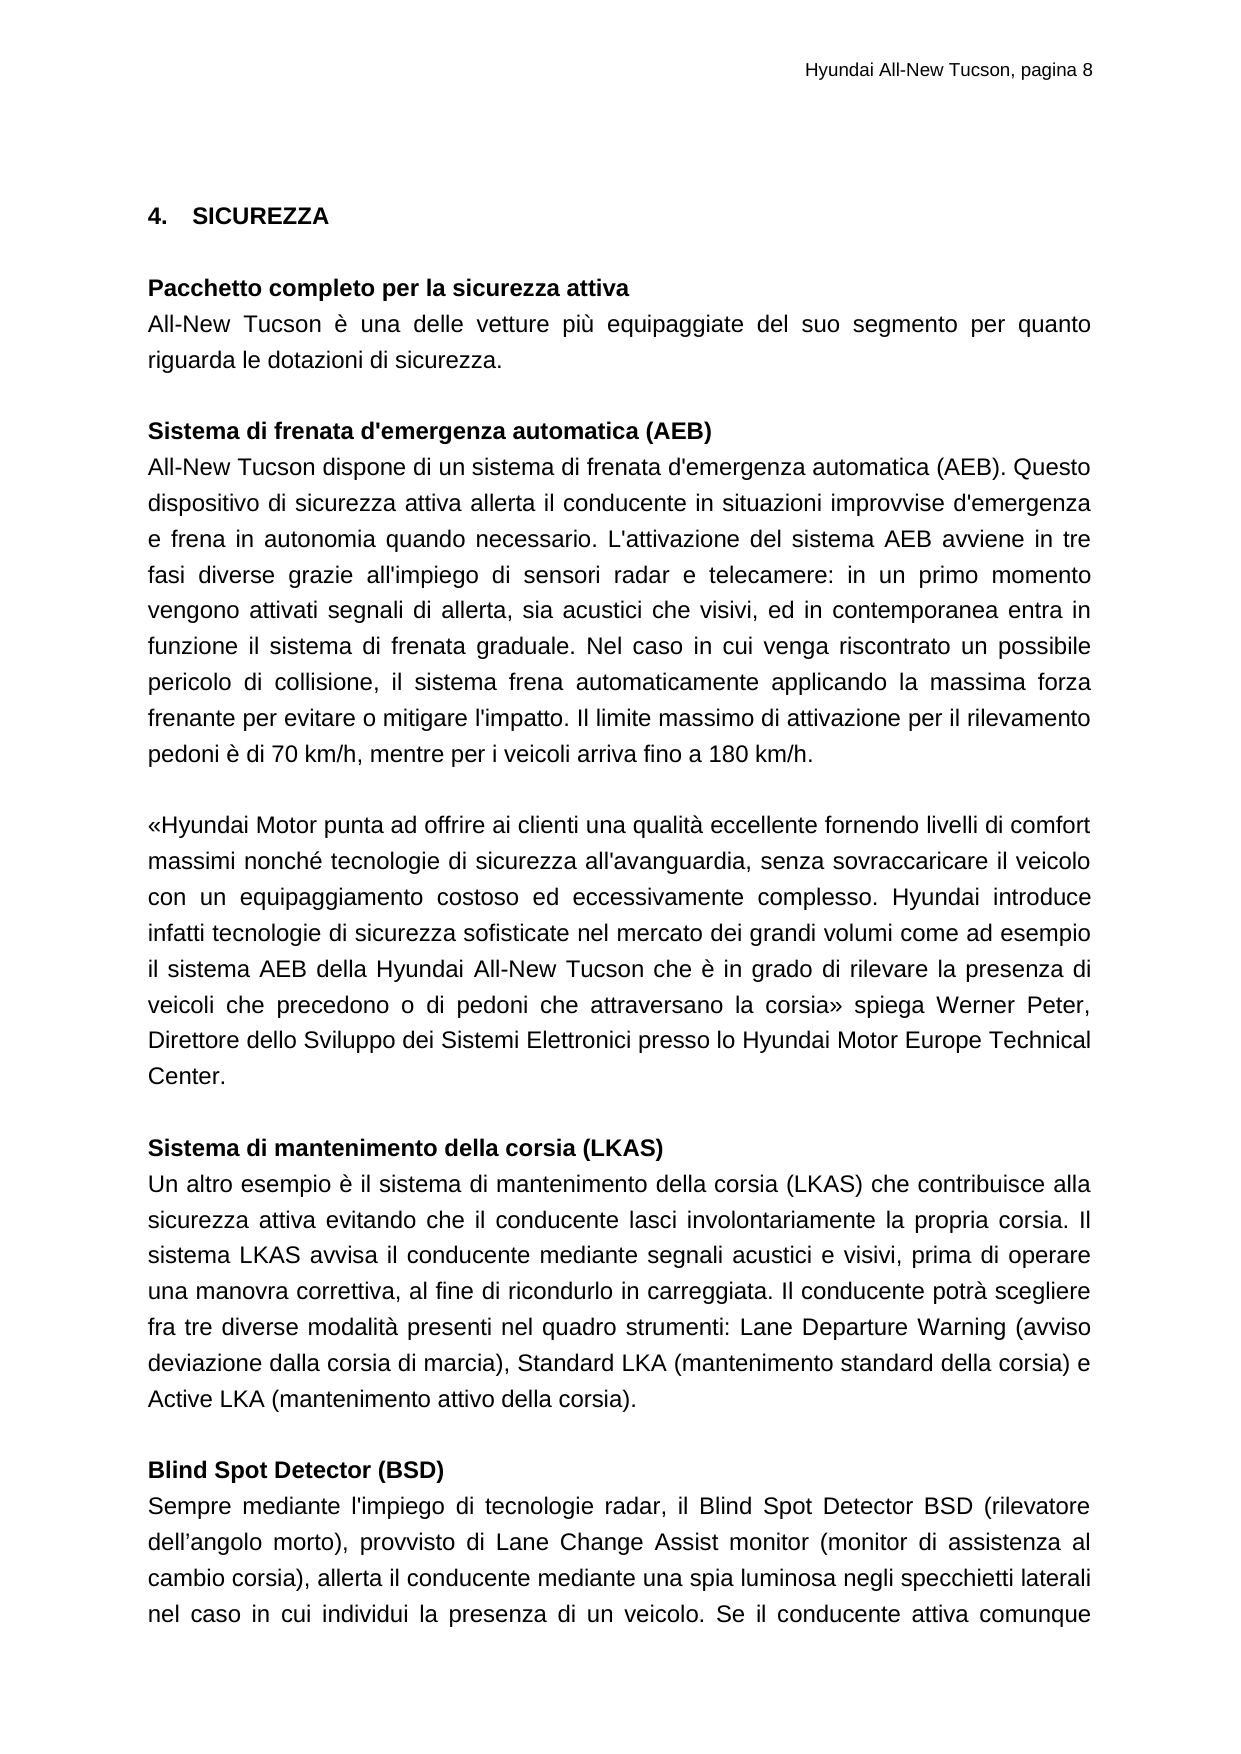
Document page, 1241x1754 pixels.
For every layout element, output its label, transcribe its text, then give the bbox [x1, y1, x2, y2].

subtitle SICUREZZA [148, 202, 1092, 230]
text Sistema di mantenimento della corsia (LKAS) [148, 1134, 1092, 1161]
text All-New Tucson è una delle vetture più equipaggiate del suo segmento per quanto riguarda le dotazioni di sicurezza. [148, 310, 1092, 373]
text All-New Tucson dispone di un sistema di frenata d'emergenza automatica (AEB). Questo dispositivo di sicurezza attiva allerta il conducente in situazioni improvvise d'emergenza e frena in autonomia quando necessario. L'attivazione del sistema AEB avviene in tre fasi diverse grazie all'impiego di sensori radar e telecamere: in un primo momento vengono attivati segnali di allerta, sia acustici che visivi, ed in contemporanea entra in funzione il sistema di frenata graduale. Nel caso in cui venga riscontrato un possibile pericolo di collisione, il sistema frena automaticamente applicando la massima forza frenante per evitare o mitigare l'impatto. Il limite massimo di attivazione per il rilevamento pedoni è di 70 km/h, mentre per i veicoli arriva fino a 180 km/h. [148, 453, 1092, 767]
text Sistema di frenata d'emergenza automatica (AEB) [148, 417, 1092, 445]
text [148, 1492, 1092, 1627]
text Pacchetto completo per la sicurezza attiva [148, 274, 1092, 301]
text Blind Spot Detector (BSD) [148, 1456, 1092, 1484]
text «Hyundai Motor punta ad offrire ai clienti una qualità eccellente fornendo livelli di comfort massimi nonché tecnologie di sicurezza all'avanguardia, senza sovraccaricare il veicolo con un equipaggiamento costoso ed eccessivamente complesso. Hyundai introduce infatti tecnologie di sicurezza sofisticate nel mercato dei grandi volumi come ad esempio il sistema AEB della Hyundai All-New Tucson che è in grado di rilevare la presenza di veicoli che precedono o di pedoni che attraversano la corsia» spiega Werner Peter, Direttore dello Sviluppo dei Sistemi Elettronici presso lo Hyundai Motor Europe Technical Center. [148, 811, 1092, 1090]
text Un altro esempio è il sistema di mantenimento della corsia (LKAS) che contribuisce alla sicurezza attiva evitando che il conducente lasci involontariamente la propria corsia. Il sistema LKAS avvisa il conducente mediante segnali acustici e visivi, prima di operare una manovra correttiva, al fine di ricondurlo in carreggiata. Il conducente potrà scegliere fra tre diverse modalità presenti nel quadro strumenti: Lane Departure Warning (avviso deviazione dalla corsia di marcia), Standard LKA (mantenimento standard della corsia) e Active LKA (mantenimento attivo della corsia). [148, 1170, 1092, 1412]
